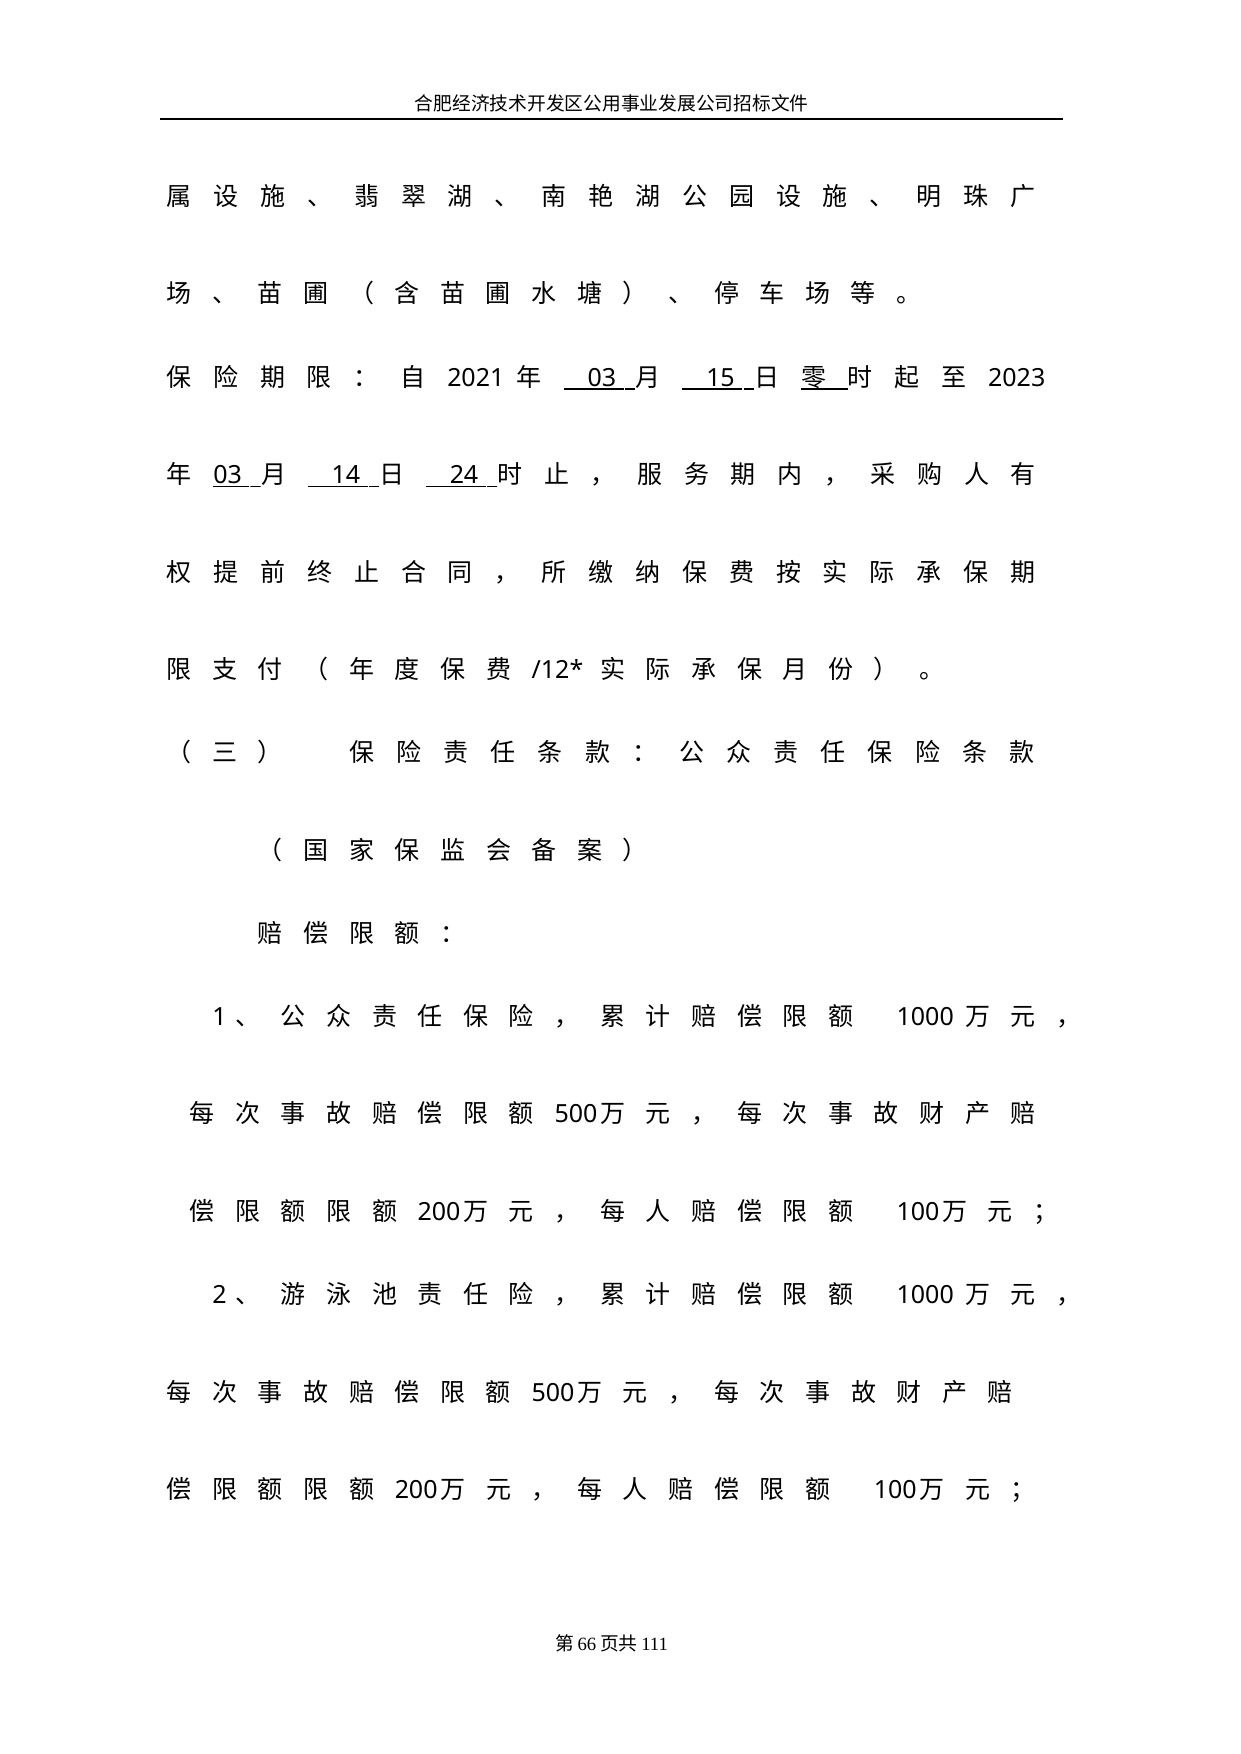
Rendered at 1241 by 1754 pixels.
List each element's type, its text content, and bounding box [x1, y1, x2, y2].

text 1、公众责任保险，累计赔偿限额 1000万元，每次事故赔偿限额500万元，每次事故财产赔偿限额限额200万元，每人赔偿限额 100万元； [167, 982, 1056, 1242]
list 保险责任条款：公众责任保险条款（国家保监会备案） [166, 718, 1056, 881]
text 保险期限：自2021年 03 月 15 日零时起至2023年03 月 14 日 24 时止，服务期内，采购人有权提前终止合同，所缴纳保费按实际承保期限支付（年度保费/12*实际承保月份）。 [166, 343, 1056, 700]
text 赔偿限额： [241, 899, 1056, 964]
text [166, 162, 1056, 324]
text 2、游泳池责任险，累计赔偿限额 1000万元，每次事故赔偿限额500万元，每次事故财产赔偿限额限额200万元，每人赔偿限额 100万元； [166, 1260, 1056, 1520]
